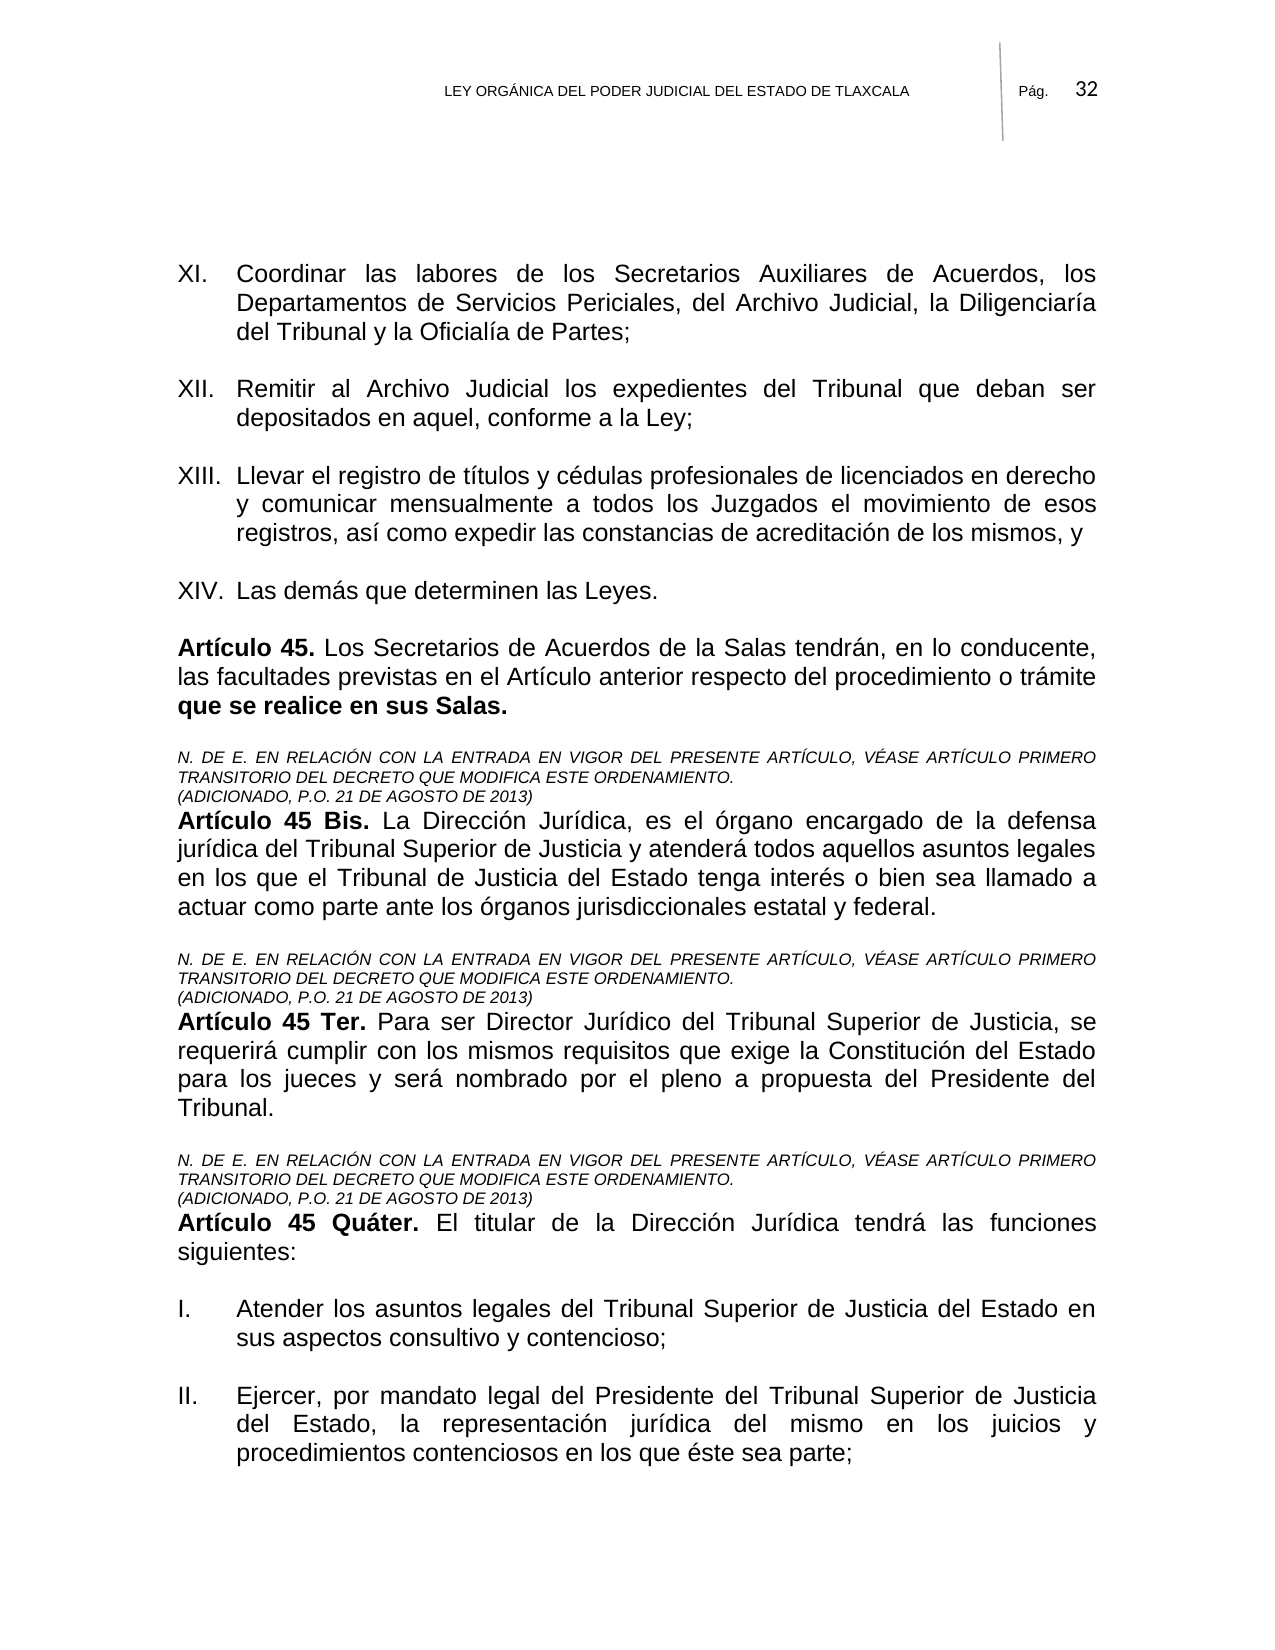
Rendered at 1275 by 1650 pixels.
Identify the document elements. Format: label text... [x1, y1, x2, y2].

text (ADICIONADO, P.O. 21 DE AGOSTO DE 2013) [177, 988, 1098, 1007]
text XI. Coordinar las labores de los Secretarios Auxiliares de Acuerdos, los Departamentos de Servicios Periciales, del Archivo Judicial, la Diligenciaría del Tribunal y la Oficialía de Partes; [177, 259, 1098, 346]
text (ADICIONADO, P.O. 21 DE AGOSTO DE 2013) [177, 1189, 1098, 1208]
text I. Atender los asuntos legales del Tribunal Superior de Justicia del Estado en sus aspectos consultivo y contencioso; [177, 1294, 1098, 1352]
text (ADICIONADO, P.O. 21 DE AGOSTO DE 2013) [177, 787, 1098, 806]
text N. DE E. EN RELACIÓN CON LA ENTRADA EN VIGOR DEL PRESENTE ARTÍCULO, VÉASE ARTÍCULO PRIMERO TRANSITORIO DEL DECRETO QUE MODIFICA ESTE ORDENAMIENTO. [177, 748, 1098, 787]
text XII. Remitir al Archivo Judicial los expedientes del Tribunal que deban ser depositados en aquel, conforme a la Ley; [177, 374, 1098, 432]
text N. DE E. EN RELACIÓN CON LA ENTRADA EN VIGOR DEL PRESENTE ARTÍCULO, VÉASE ARTÍCULO PRIMERO TRANSITORIO DEL DECRETO QUE MODIFICA ESTE ORDENAMIENTO. [177, 949, 1098, 988]
text II. Ejercer, por mandato legal del Presidente del Tribunal Superior de Justicia del Estado, la representación jurídica del mismo en los juicios y procedimientos contenciosos en los que éste sea parte; [177, 1381, 1098, 1467]
text Artículo 45 Ter. Para ser Director Jurídico del Tribunal Superior de Justicia, se requerirá cumplir con los mismos requisitos que exige la Constitución del Estado para los jueces y será nombrado por el pleno a propuesta del Presidente del Tribunal. [177, 1007, 1098, 1122]
text XIII. Llevar el registro de títulos y cédulas profesionales de licenciados en derecho y comunicar mensualmente a todos los Juzgados el movimiento de esos registros, así como expedir las constancias de acreditación de los mismos, y [177, 461, 1098, 547]
text Artículo 45. Los Secretarios de Acuerdos de la Salas tendrán, en lo conducente, las facultades previstas en el Artículo anterior respecto del procedimiento o trámite que se realice en sus Salas. [177, 633, 1098, 719]
text Artículo 45 Bis. La Dirección Jurídica, es el órgano encargado de la defensa jurídica del Tribunal Superior de Justicia y atenderá todos aquellos asuntos legales en los que el Tribunal de Justicia del Estado tenga interés o bien sea llamado a actuar como parte ante los órganos jurisdiccionales estatal y federal. [177, 806, 1098, 921]
text Artículo 45 Quáter. El titular de la Dirección Jurídica tendrá las funciones siguientes: [177, 1208, 1098, 1266]
text N. DE E. EN RELACIÓN CON LA ENTRADA EN VIGOR DEL PRESENTE ARTÍCULO, VÉASE ARTÍCULO PRIMERO TRANSITORIO DEL DECRETO QUE MODIFICA ESTE ORDENAMIENTO. [177, 1151, 1098, 1189]
text XIV. Las demás que determinen las Leyes. [177, 576, 1098, 604]
